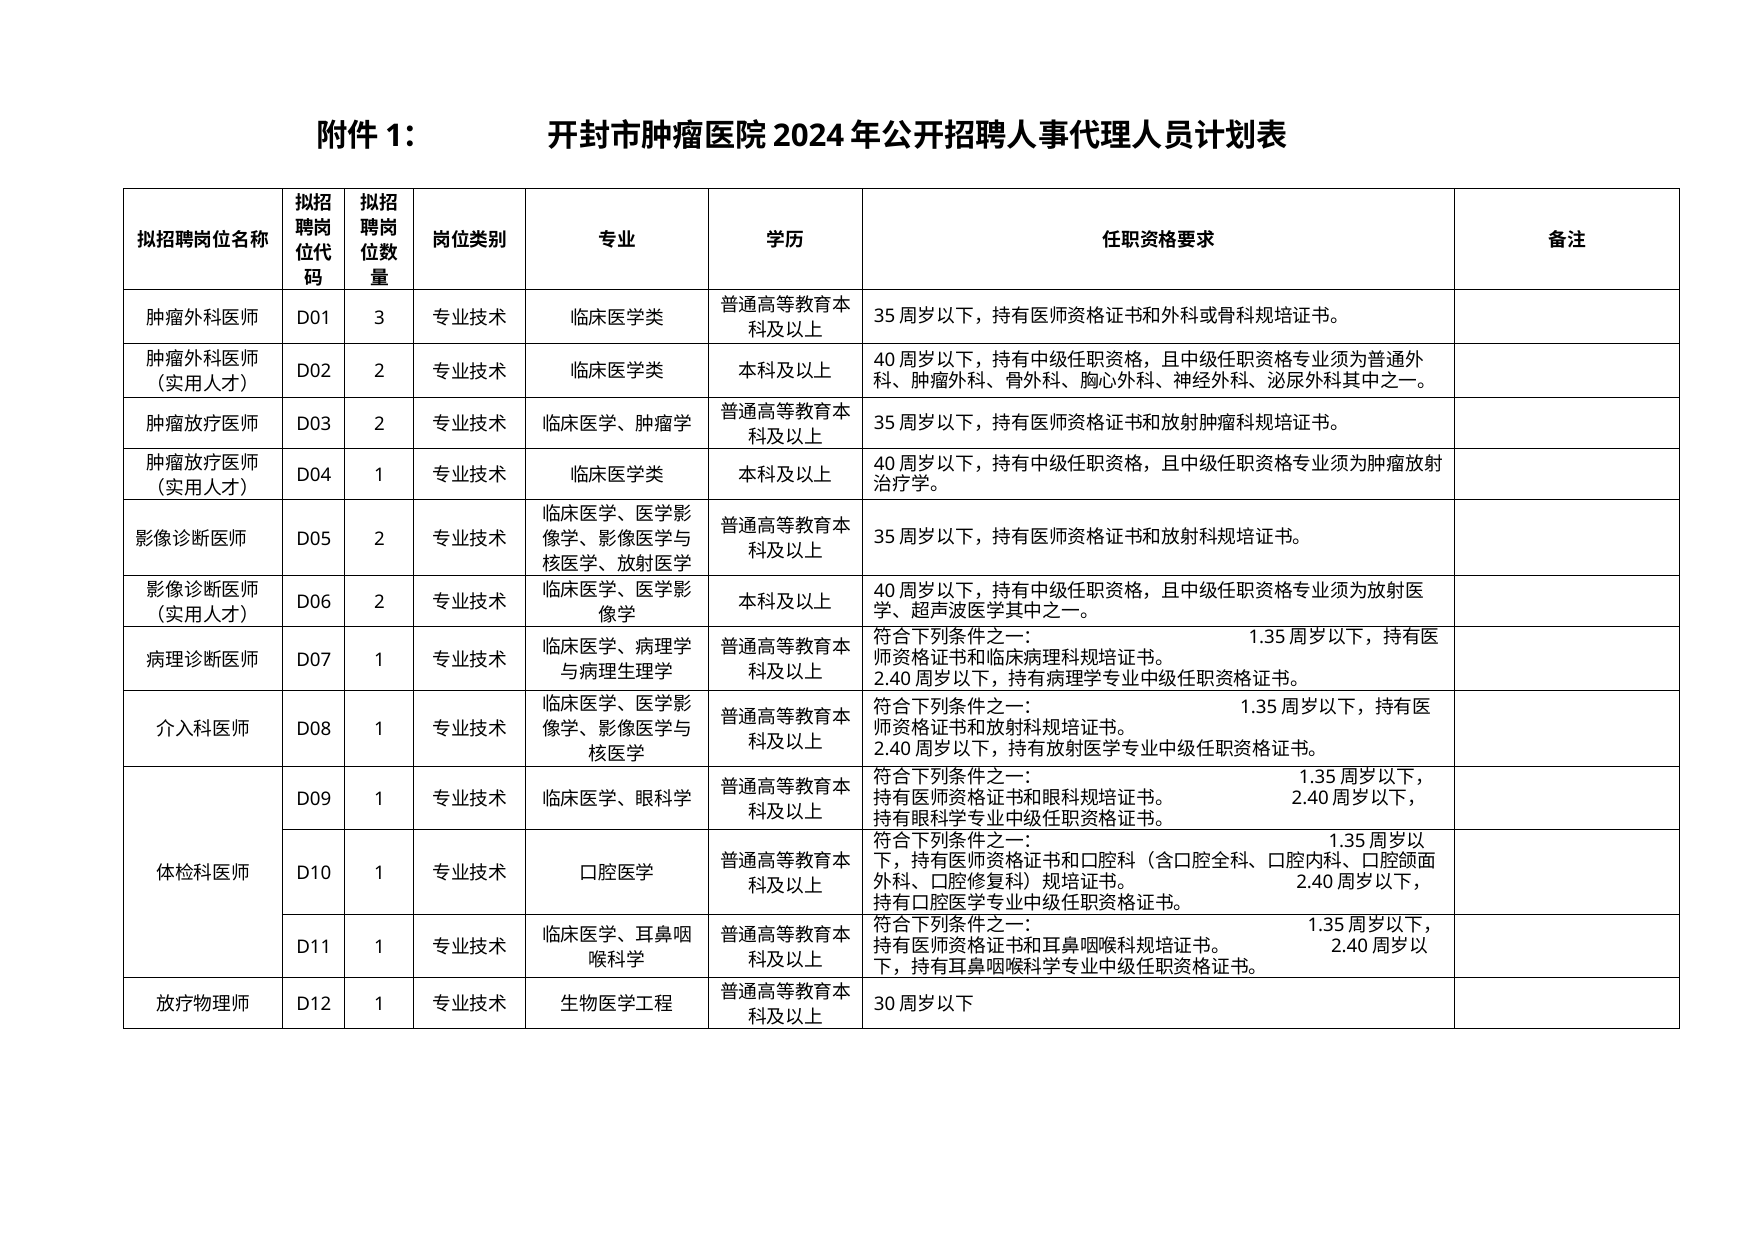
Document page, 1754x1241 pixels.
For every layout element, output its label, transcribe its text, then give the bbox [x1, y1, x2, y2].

table_cell 35周岁以下，持有医师资格证书和外科或骨科规培证书。 [863, 290, 1454, 343]
table_cell 临床医学、肿瘤学 [526, 398, 708, 448]
table_cell 普通高等教育本科及以上 [709, 627, 862, 690]
table_cell 本科及以上 [709, 576, 862, 626]
table_cell 符合下列条件之一： 1.35周岁以下，持有医师资格证书和临床病理科规培证书。 2.40周岁以下，持有病理学专业中级任职资格证书。 [863, 627, 1454, 690]
table_cell 1 [345, 627, 413, 690]
table_cell 肿瘤外科医师（实用人才） [124, 344, 282, 397]
table_cell 30周岁以下 [863, 978, 1454, 1028]
table_header 拟招聘岗位数量 [345, 189, 413, 289]
table_cell 临床医学类 [526, 449, 708, 499]
table_header 岗位类别 [414, 189, 525, 289]
table_cell 普通高等教育本科及以上 [709, 767, 862, 829]
table_cell 临床医学类 [526, 290, 708, 343]
table_cell 专业技术 [414, 915, 525, 977]
table_cell 病理诊断医师 [124, 627, 282, 690]
table_cell 体检科医师 [124, 767, 282, 977]
table_cell 1 [345, 767, 413, 829]
table_cell 普通高等教育本科及以上 [709, 398, 862, 448]
table_cell 放疗物理师 [124, 978, 282, 1028]
table_cell 1 [345, 691, 413, 766]
table_cell 普通高等教育本科及以上 [709, 500, 862, 575]
table_cell 1 [345, 978, 413, 1028]
table_cell D04 [283, 449, 344, 499]
table_cell D05 [283, 500, 344, 575]
table_cell D11 [283, 915, 344, 977]
table_cell 2 [345, 344, 413, 397]
table_header 拟招聘岗位名称 [124, 189, 282, 289]
table_cell 肿瘤放疗医师（实用人才） [124, 449, 282, 499]
table_cell [1455, 290, 1679, 343]
table_cell D02 [283, 344, 344, 397]
table_cell 专业技术 [414, 500, 525, 575]
table_cell 35周岁以下，持有医师资格证书和放射科规培证书。 [863, 500, 1454, 575]
table_cell D09 [283, 767, 344, 829]
table_cell D03 [283, 398, 344, 448]
table_cell D01 [283, 290, 344, 343]
table_cell 影像诊断医师（实用人才） [124, 576, 282, 626]
table_cell 专业技术 [414, 691, 525, 766]
table_cell 符合下列条件之一： 1.35周岁以下，持有医师资格证书和眼科规培证书。 2.40周岁以下，持有眼科学专业中级任职资格证书。 [863, 767, 1454, 829]
table_cell 影像诊断医师 [124, 500, 282, 575]
table_cell 40周岁以下，持有中级任职资格，且中级任职资格专业须为肿瘤放射治疗学。 [863, 449, 1454, 499]
table_cell [1455, 691, 1679, 766]
table_cell 专业技术 [414, 449, 525, 499]
table_cell 1 [345, 830, 413, 914]
table_cell 专业技术 [414, 290, 525, 343]
table_cell 普通高等教育本科及以上 [709, 830, 862, 914]
table_cell 35周岁以下，持有医师资格证书和放射肿瘤科规培证书。 [863, 398, 1454, 448]
table_cell 临床医学、医学影像学 [526, 576, 708, 626]
table_cell 临床医学类 [526, 344, 708, 397]
table_cell 临床医学、耳鼻咽喉科学 [526, 915, 708, 977]
table_cell [1455, 627, 1679, 690]
table_cell 专业技术 [414, 978, 525, 1028]
table_cell [1455, 767, 1679, 829]
table_cell 40周岁以下，持有中级任职资格，且中级任职资格专业须为普通外科、肿瘤外科、骨外科、胸心外科、神经外科、泌尿外科其中之一。 [863, 344, 1454, 397]
table_cell [1455, 344, 1679, 397]
table_cell 专业技术 [414, 830, 525, 914]
table_cell [1455, 500, 1679, 575]
table_header 拟招聘岗位代码 [283, 189, 344, 289]
table_cell 符合下列条件之一： 1.35周岁以下，持有医师资格证书和放射科规培证书。 2.40周岁以下，持有放射医学专业中级任职资格证书。 [863, 691, 1454, 766]
table_cell 1 [345, 449, 413, 499]
table_cell 本科及以上 [709, 449, 862, 499]
table_cell 口腔医学 [526, 830, 708, 914]
table_cell 本科及以上 [709, 344, 862, 397]
table_cell D08 [283, 691, 344, 766]
table_cell D07 [283, 627, 344, 690]
table_cell D10 [283, 830, 344, 914]
table_cell 2 [345, 576, 413, 626]
table_cell 40周岁以下，持有中级任职资格，且中级任职资格专业须为放射医学、超声波医学其中之一。 [863, 576, 1454, 626]
table_header 专业 [526, 189, 708, 289]
table_cell 介入科医师 [124, 691, 282, 766]
text 附件1： 开封市肿瘤医院2024年公开招聘人事代理人员计划表 [0, 110, 1604, 156]
table_cell 符合下列条件之一： 1.35周岁以下，持有医师资格证书和耳鼻咽喉科规培证书。 2.40周岁以下，持有耳鼻咽喉科学专业中级任职资格证书。 [863, 915, 1454, 977]
table_cell [1455, 830, 1679, 914]
table_cell 专业技术 [414, 344, 525, 397]
table_cell 肿瘤放疗医师 [124, 398, 282, 448]
table_cell [1455, 576, 1679, 626]
table_cell 临床医学、医学影像学、影像医学与核医学、放射医学 [526, 500, 708, 575]
table_cell [1455, 915, 1679, 977]
table_header 学历 [709, 189, 862, 289]
table_cell D12 [283, 978, 344, 1028]
table_cell 专业技术 [414, 576, 525, 626]
table_header 任职资格要求 [863, 189, 1454, 289]
table_cell 2 [345, 398, 413, 448]
table_cell 专业技术 [414, 767, 525, 829]
table_cell 1 [345, 915, 413, 977]
table_cell 专业技术 [414, 627, 525, 690]
table_cell 专业技术 [414, 398, 525, 448]
table_cell 普通高等教育本科及以上 [709, 978, 862, 1028]
table_cell 普通高等教育本科及以上 [709, 691, 862, 766]
table_cell 临床医学、病理学与病理生理学 [526, 627, 708, 690]
table_cell 临床医学、眼科学 [526, 767, 708, 829]
table_cell D06 [283, 576, 344, 626]
table_cell [1455, 449, 1679, 499]
table_cell 普通高等教育本科及以上 [709, 915, 862, 977]
table_header 备注 [1455, 189, 1679, 289]
table_cell 生物医学工程 [526, 978, 708, 1028]
table_cell 符合下列条件之一： 1.35周岁以下，持有医师资格证书和口腔科（含口腔全科、口腔内科、口腔颌面外科、口腔修复科）规培证书。 2.40周岁以下，持有口腔医学专业中级任职资格证书。 [863, 830, 1454, 914]
table_cell 普通高等教育本科及以上 [709, 290, 862, 343]
table_cell 2 [345, 500, 413, 575]
table_cell [1455, 978, 1679, 1028]
table_cell 肿瘤外科医师 [124, 290, 282, 343]
table_cell 3 [345, 290, 413, 343]
table_cell 临床医学、医学影像学、影像医学与核医学 [526, 691, 708, 766]
table_cell [1455, 398, 1679, 448]
